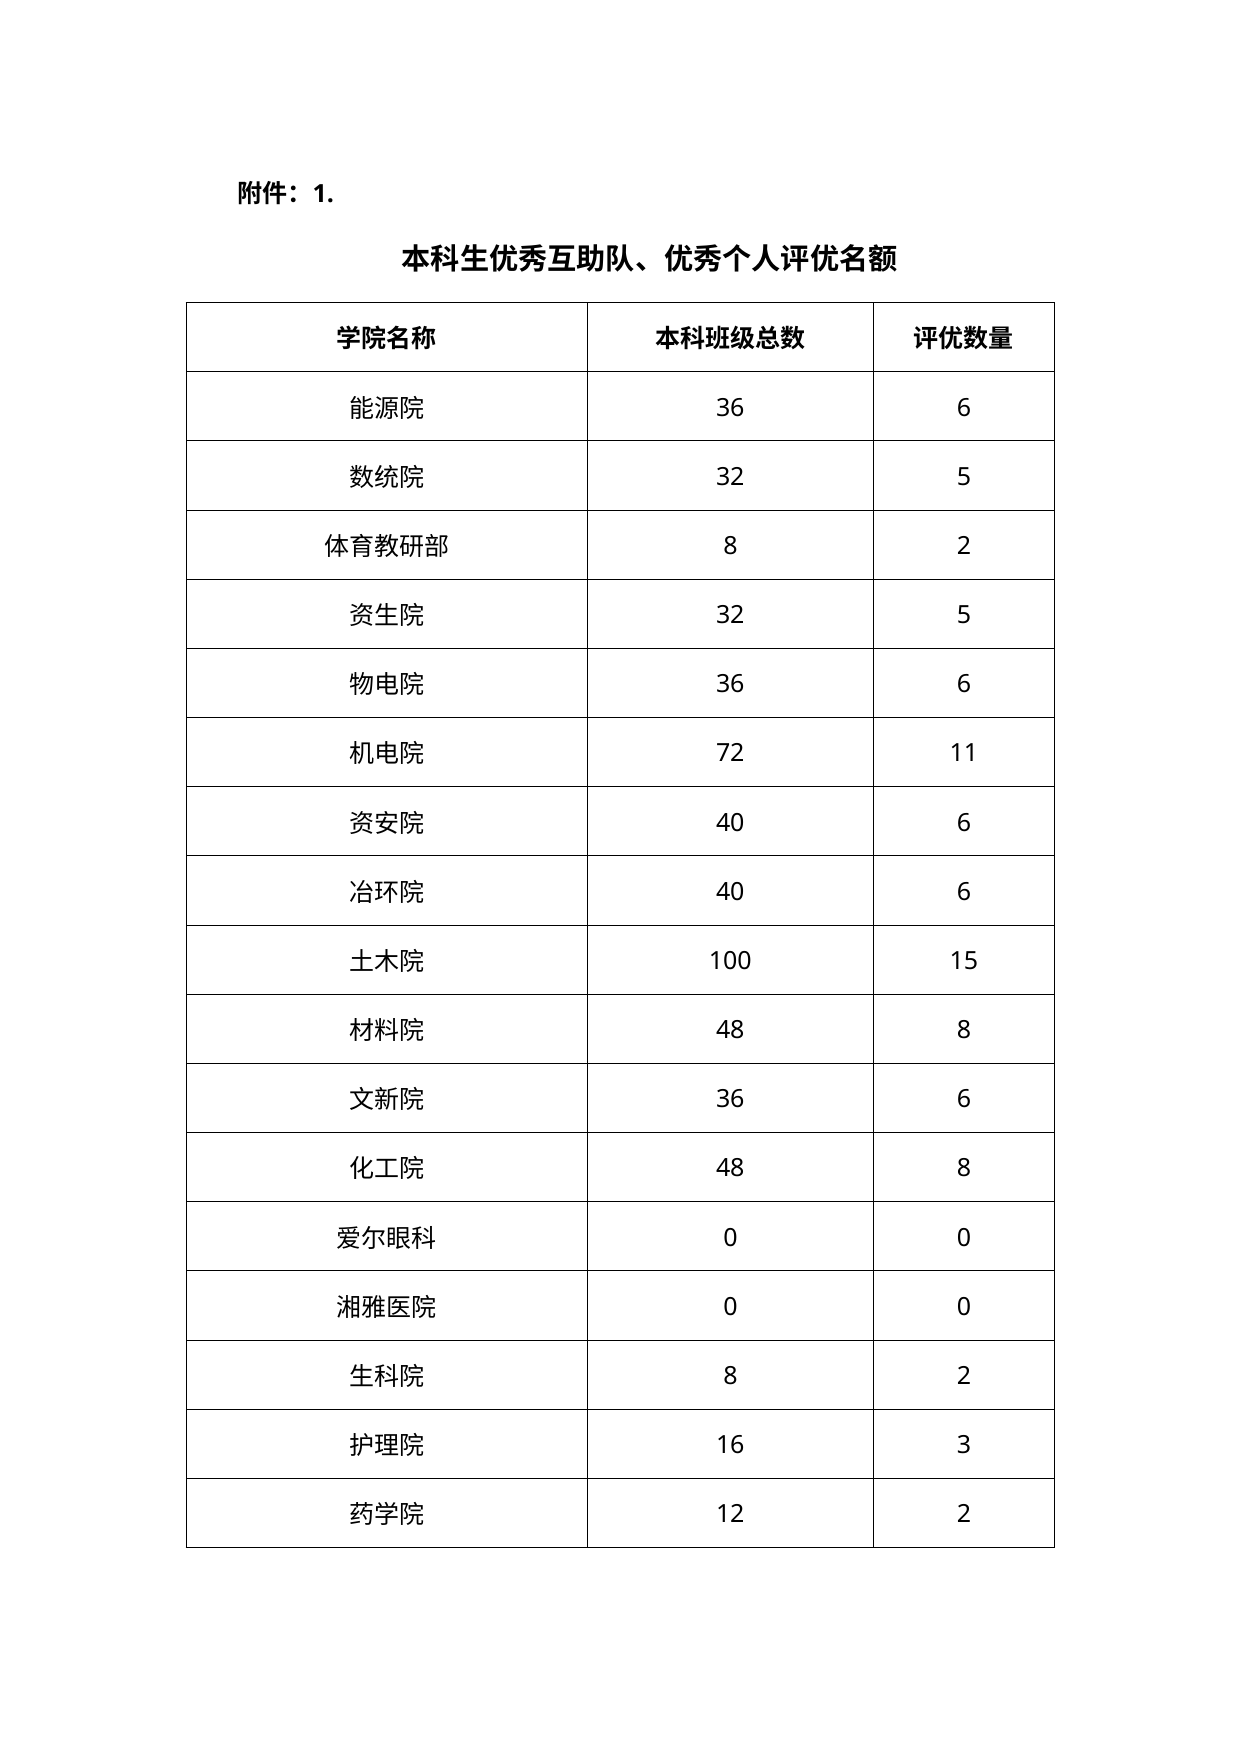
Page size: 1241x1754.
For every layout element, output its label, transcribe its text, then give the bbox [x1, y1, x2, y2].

table_cell 2 [874, 1479, 1054, 1547]
table_cell 能源院 [187, 372, 587, 440]
table_cell 5 [874, 441, 1054, 509]
table_cell 36 [588, 1064, 873, 1132]
table_cell 资安院 [187, 787, 587, 855]
table_cell 土木院 [187, 926, 587, 994]
table_cell 11 [874, 718, 1054, 786]
table_cell 0 [874, 1202, 1054, 1270]
table_cell 72 [588, 718, 873, 786]
table_cell 36 [588, 649, 873, 717]
table_cell 生科院 [187, 1341, 587, 1409]
table_cell 8 [874, 1133, 1054, 1201]
table_cell 护理院 [187, 1410, 587, 1478]
table_cell 6 [874, 649, 1054, 717]
table_cell 资生院 [187, 580, 587, 648]
table_cell 6 [874, 856, 1054, 924]
table_cell 6 [874, 787, 1054, 855]
table_cell 12 [588, 1479, 873, 1547]
table_cell 8 [874, 995, 1054, 1063]
table_cell 药学院 [187, 1479, 587, 1547]
table_cell 0 [588, 1202, 873, 1270]
table_cell 40 [588, 787, 873, 855]
table_cell 冶环院 [187, 856, 587, 924]
table_cell 化工院 [187, 1133, 587, 1201]
table_header 学院名称 [187, 303, 587, 371]
table_cell 6 [874, 1064, 1054, 1132]
table_cell 湘雅医院 [187, 1271, 587, 1339]
table_cell 32 [588, 580, 873, 648]
table_cell 3 [874, 1410, 1054, 1478]
table_header 评优数量 [874, 303, 1054, 371]
table_cell 32 [588, 441, 873, 509]
table_cell 100 [588, 926, 873, 994]
table_cell 8 [588, 1341, 873, 1409]
table_cell 5 [874, 580, 1054, 648]
table_cell 6 [874, 372, 1054, 440]
table_cell 48 [588, 995, 873, 1063]
table_cell 2 [874, 511, 1054, 579]
table_cell 爱尔眼科 [187, 1202, 587, 1270]
table_cell 40 [588, 856, 873, 924]
table_cell 48 [588, 1133, 873, 1201]
table_cell 36 [588, 372, 873, 440]
table_cell 2 [874, 1341, 1054, 1409]
table_cell 物电院 [187, 649, 587, 717]
table_cell 材料院 [187, 995, 587, 1063]
table_cell 16 [588, 1410, 873, 1478]
text 附件：1. [187, 162, 1053, 212]
text 本科生优秀互助队、优秀个人评优名额 [187, 224, 1053, 289]
table_cell 8 [588, 511, 873, 579]
table_cell 数统院 [187, 441, 587, 509]
table_cell 机电院 [187, 718, 587, 786]
table_header 本科班级总数 [588, 303, 873, 371]
table_cell 体育教研部 [187, 511, 587, 579]
table_cell 0 [874, 1271, 1054, 1339]
table_cell 15 [874, 926, 1054, 994]
table_cell 文新院 [187, 1064, 587, 1132]
table_cell 0 [588, 1271, 873, 1339]
